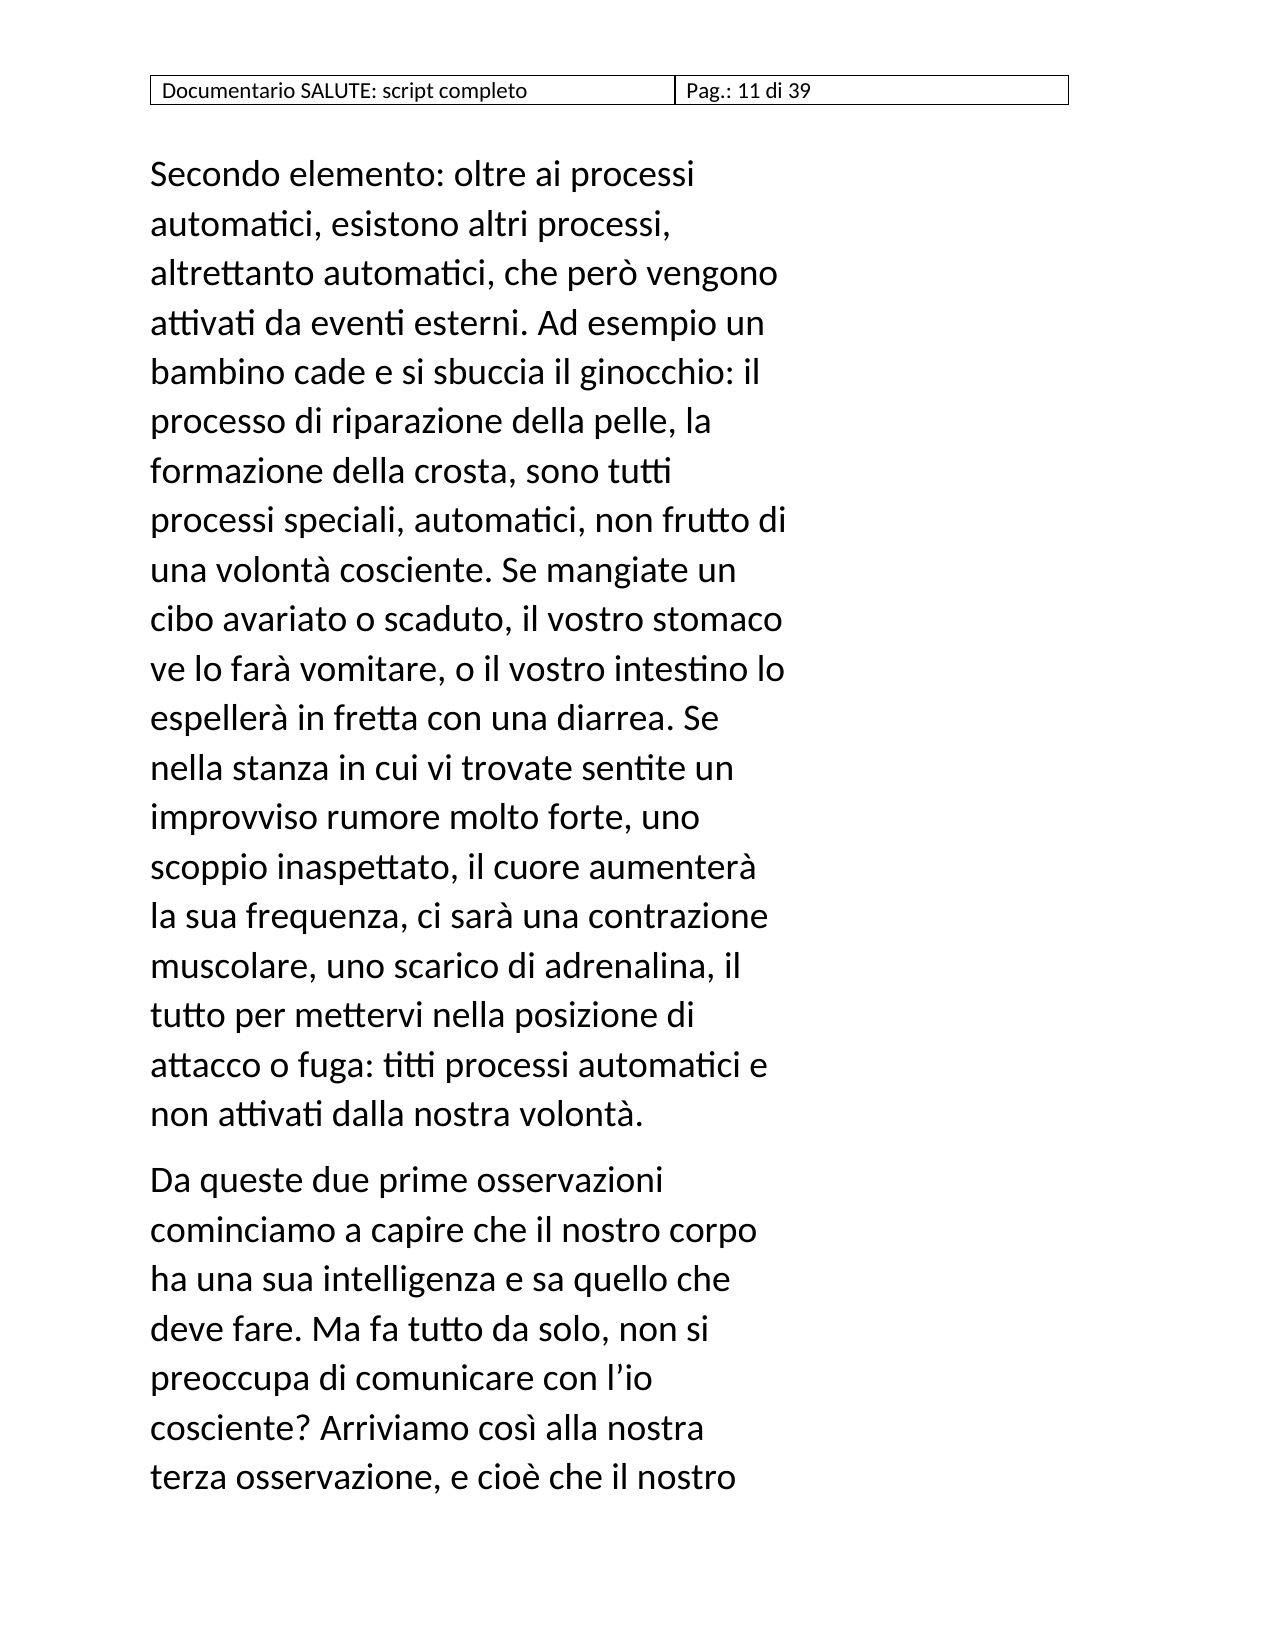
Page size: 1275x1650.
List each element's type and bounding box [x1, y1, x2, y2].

text [150, 1156, 787, 1499]
text [150, 150, 787, 1136]
